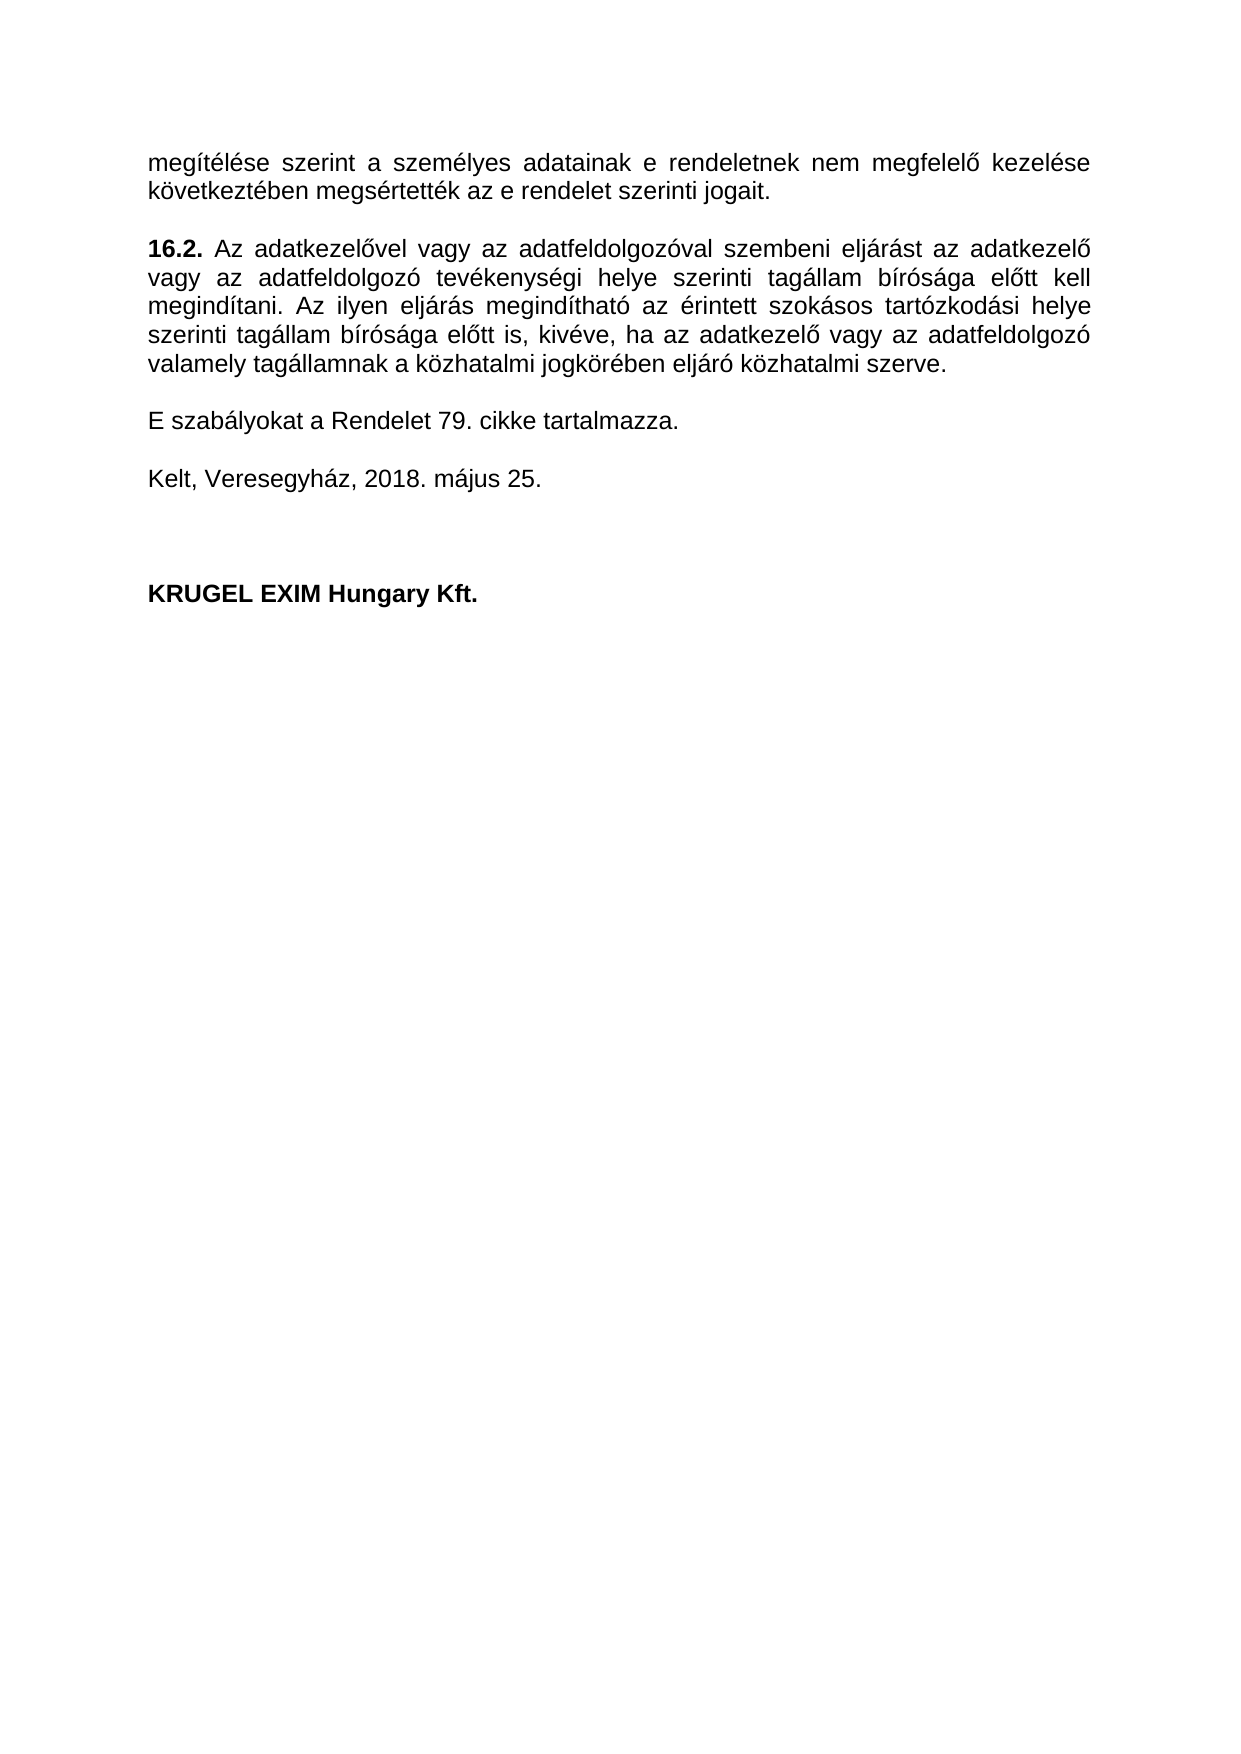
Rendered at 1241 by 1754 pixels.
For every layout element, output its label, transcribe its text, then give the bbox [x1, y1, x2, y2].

text Kelt, Veresegyház, 2018. május 25. [148, 464, 1093, 493]
text E szabályokat a Rendelet 79. cikke tartalmazza. [148, 406, 1093, 435]
text 16.2. Az adatkezelővel vagy az adatfeldolgozóval szembeni eljárást az adatkezelő vagy az adatfeldolgozó tevékenységi helye szerinti tagállam bírósága előtt kell megindítani. Az ilyen eljárás megindítható az érintett szokásos tartózkodási helye szerinti tagállam bírósága előtt is, kivéve, ha az adatkezelő vagy az adatfeldolgozó valamely tagállamnak a közhatalmi jogkörében eljáró közhatalmi szerve. [148, 234, 1093, 378]
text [148, 148, 1093, 205]
text KRUGEL EXIM Hungary Kft. [148, 579, 1093, 608]
